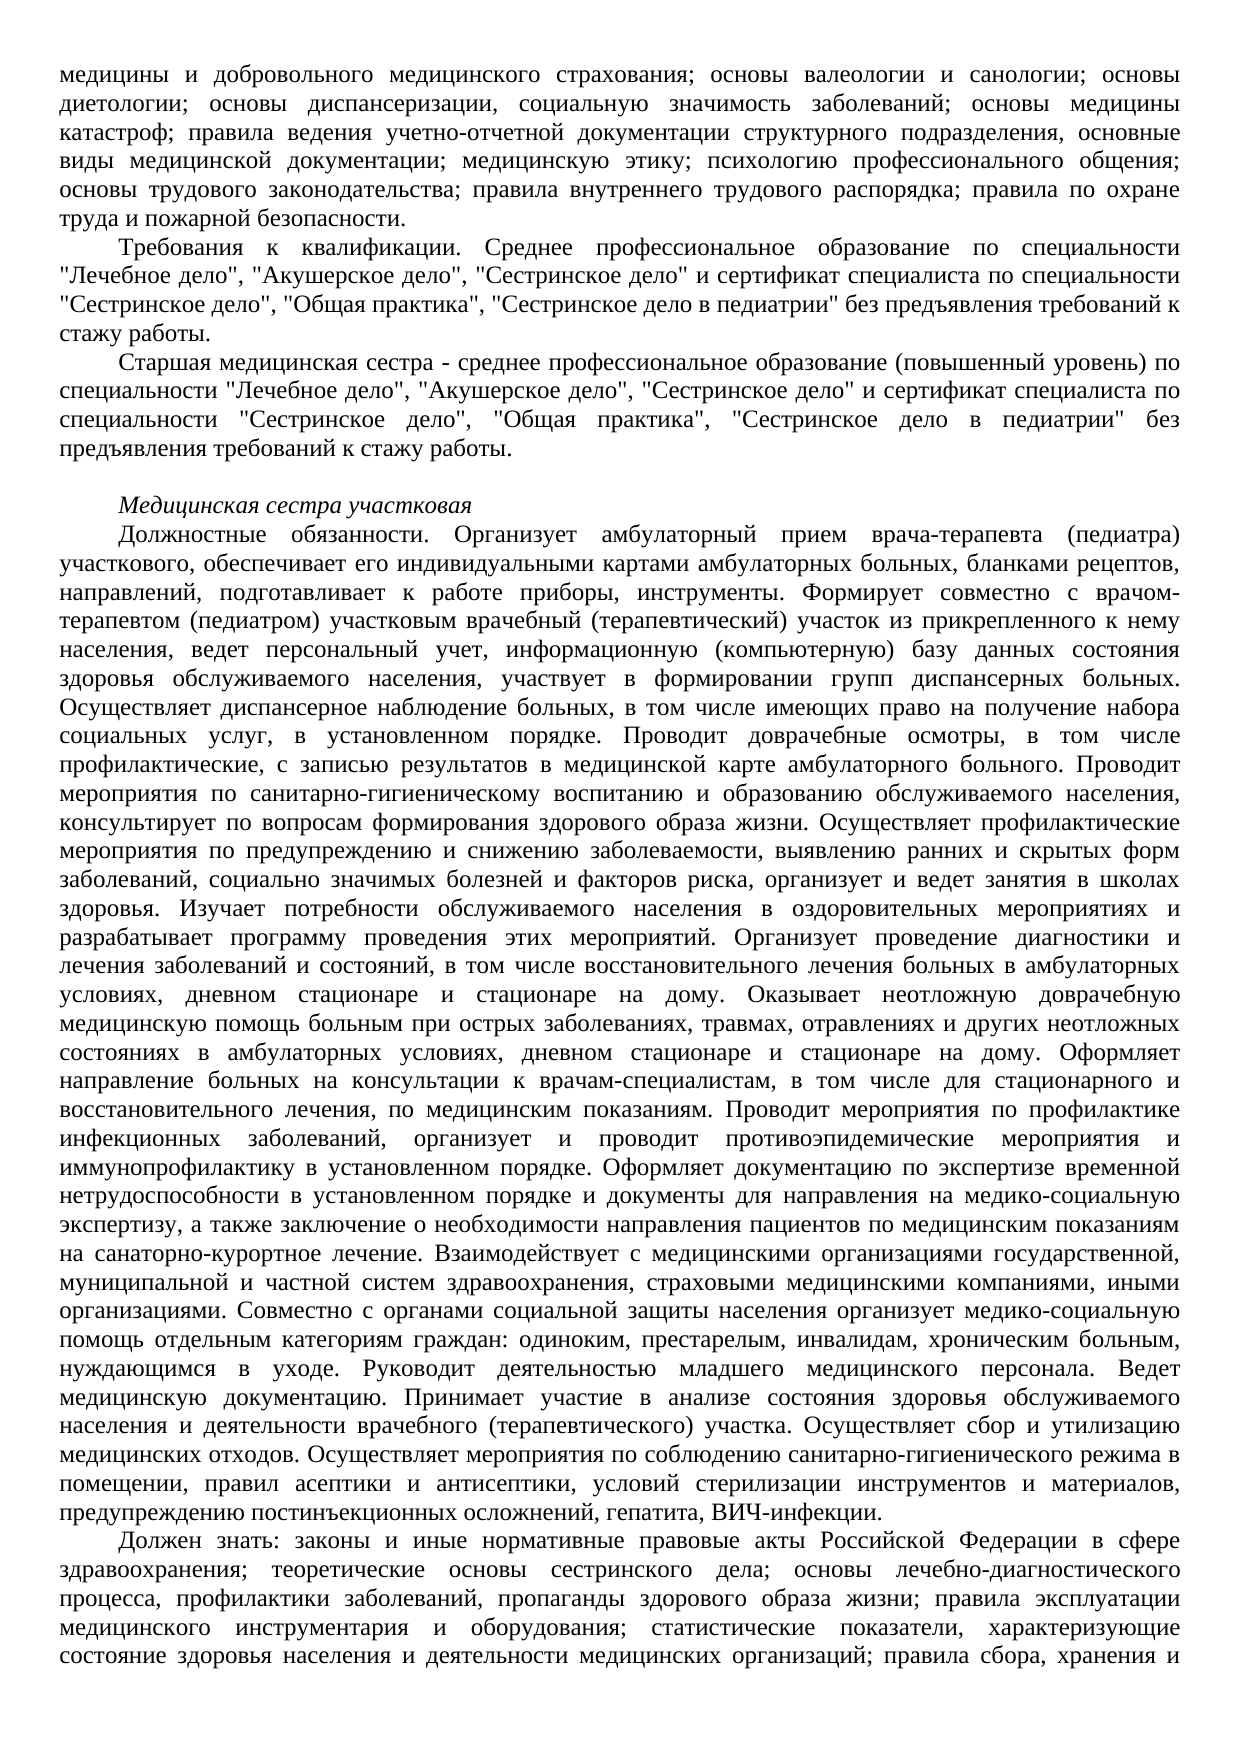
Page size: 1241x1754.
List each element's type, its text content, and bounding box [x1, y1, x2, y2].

text Старшая медицинская сестра - среднее профессиональное образование (повышенный уровень) по специальности "Лечебное дело", "Акушерское дело", "Сестринское дело" и сертификат специалиста по специальности "Сестринское дело", "Общая практика", "Сестринское дело в педиатрии" без предъявления требований к стажу работы. [59, 347, 1181, 462]
text Требования к квалификации. Среднее профессиональное образование по специальности "Лечебное дело", "Акушерское дело", "Сестринское дело" и сертификат специалиста по специальности "Сестринское дело", "Общая практика", "Сестринское дело в педиатрии" без предъявления требований к стажу работы. [59, 232, 1181, 347]
text Должностные обязанности. Организует амбулаторный прием врача-терапевта (педиатра) участкового, обеспечивает его индивидуальными картами амбулаторных больных, бланками рецептов, направлений, подготавливает к работе приборы, инструменты. Формирует совместно с врачом-терапевтом (педиатром) участковым врачебный (терапевтический) участок из прикрепленного к нему населения, ведет персональный учет, информационную (компьютерную) базу данных состояния здоровья обслуживаемого населения, участвует в формировании групп диспансерных больных. Осуществляет диспансерное наблюдение больных, в том числе имеющих право на получение набора социальных услуг, в установленном порядке. Проводит доврачебные осмотры, в том числе профилактические, с записью результатов в медицинской карте амбулаторного больного. Проводит мероприятия по санитарно-гигиеническому воспитанию и образованию обслуживаемого населения, консультирует по вопросам формирования здорового образа жизни. Осуществляет профилактические мероприятия по предупреждению и снижению заболеваемости, выявлению ранних и скрытых форм заболеваний, социально значимых болезней и факторов риска, организует и ведет занятия в школах здоровья. Изучает потребности обслуживаемого населения в оздоровительных мероприятиях и разрабатывает программу проведения этих мероприятий. Организует проведение диагностики и лечения заболеваний и состояний, в том числе восстановительного лечения больных в амбулаторных условиях, дневном стационаре и стационаре на дому. Оказывает неотложную доврачебную медицинскую помощь больным при острых заболеваниях, травмах, отравлениях и других неотложных состояниях в амбулаторных условиях, дневном стационаре и стационаре на дому. Оформляет направление больных на консультации к врачам-специалистам, в том числе для стационарного и восстановительного лечения, по медицинским показаниям. Проводит мероприятия по профилактике инфекционных заболеваний, организует и проводит противоэпидемические мероприятия и иммунопрофилактику в установленном порядке. Оформляет документацию по экспертизе временной нетрудоспособности в установленном порядке и документы для направления на медико-социальную экспертизу, а также заключение о необходимости направления пациентов по медицинским показаниям на санаторно-курортное лечение. Взаимодействует с медицинскими организациями государственной, муниципальной и частной систем здравоохранения, страховыми медицинскими компаниями, иными организациями. Совместно с органами социальной защиты населения организует медико-социальную помощь отдельным категориям граждан: одиноким, престарелым, инвалидам, хроническим больным, нуждающимся в уходе. Руководит деятельностью младшего медицинского персонала. Ведет медицинскую документацию. Принимает участие в анализе состояния здоровья обслуживаемого населения и деятельности врачебного (терапевтического) участка. Осуществляет сбор и утилизацию медицинских отходов. Осуществляет мероприятия по соблюдению санитарно-гигиенического режима в помещении, правил асептики и антисептики, условий стерилизации инструментов и материалов, предупреждению постинъекционных осложнений, гепатита, ВИЧ-инфекции. [59, 519, 1181, 1525]
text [59, 1525, 1181, 1669]
text Медицинская сестра участковая [59, 490, 1181, 519]
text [59, 59, 1181, 232]
